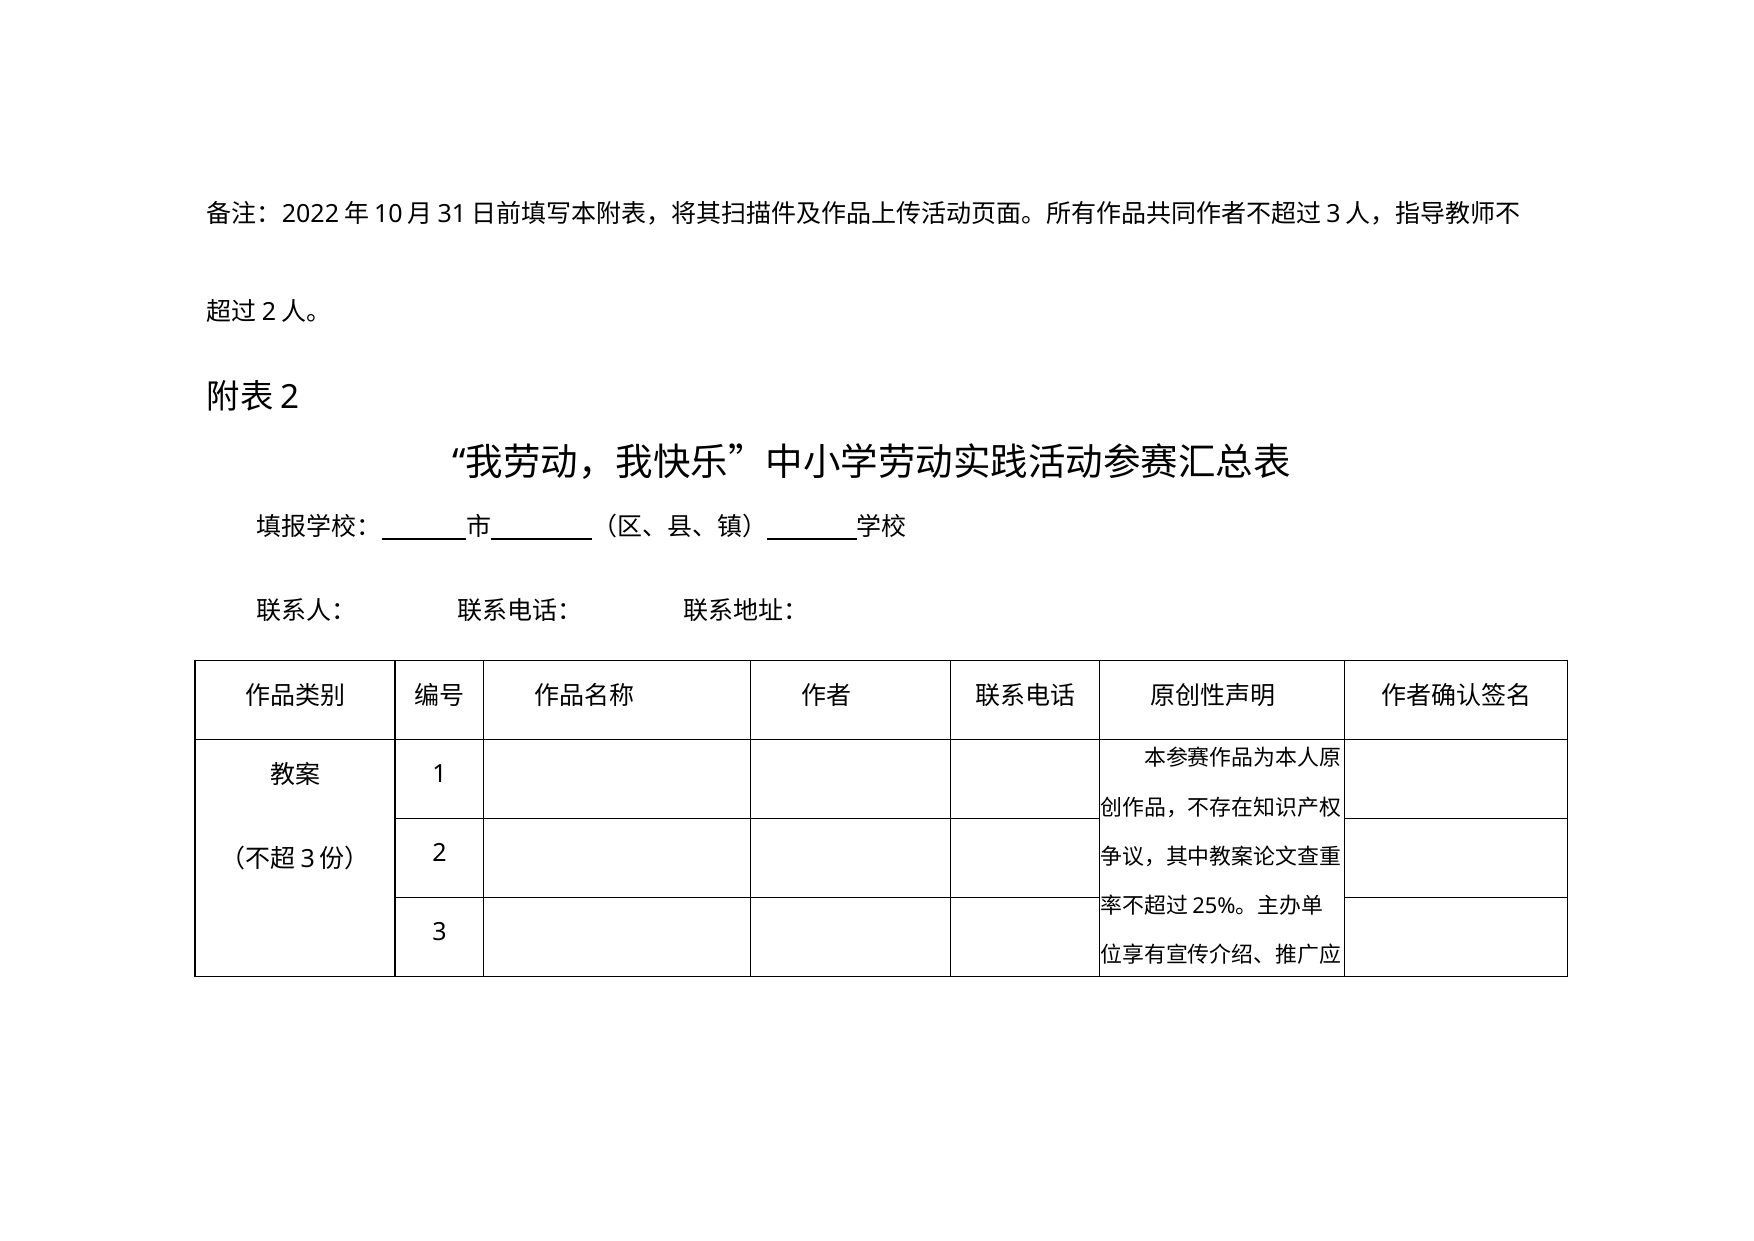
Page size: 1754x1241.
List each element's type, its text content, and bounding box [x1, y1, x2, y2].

table_cell [484, 898, 750, 976]
table_cell 本参赛作品为本人原创作品，不存在知识产权争议，其中教案论文查重率不超过25%。主办单位享有宣传介绍、推广应用本作品的权力，但保留作者的署名权。特此声明。 [1100, 740, 1344, 976]
table_header 作品类别 [196, 661, 394, 739]
table_cell 3 [396, 898, 483, 976]
table_header 作品名称 [484, 661, 750, 739]
table_header 联系电话 [951, 661, 1099, 739]
table_cell [951, 898, 1099, 976]
text 填报学校： 市 （区、县、镇） 学校 [207, 492, 1535, 558]
text 附表2 [207, 361, 1535, 426]
text 联系人： 联系电话： 联系地址： [207, 576, 1535, 641]
table_header 原创性声明 [1100, 661, 1344, 739]
text 备注：2022年10月31日前填写本附表，将其扫描件及作品上传活动页面。所有作品共同作者不超过3人，指导教师不超过2人。 [207, 179, 1535, 343]
table_cell [1345, 740, 1567, 818]
table_header 作者 [751, 661, 950, 739]
table_cell 2 [396, 819, 483, 897]
text “我劳动，我快乐”中小学劳动实践活动参赛汇总表 [207, 426, 1535, 492]
table_cell [484, 819, 750, 897]
table_cell 1 [396, 740, 483, 818]
table_cell [484, 740, 750, 818]
table_cell [1345, 898, 1567, 976]
table_cell 教案 （不超3份） [196, 740, 394, 976]
table_cell [1345, 819, 1567, 897]
table_cell [951, 819, 1099, 897]
table_header 编号 [396, 661, 483, 739]
table_header 作者确认签名 [1345, 661, 1567, 739]
table_cell [751, 819, 950, 897]
table_cell [751, 898, 950, 976]
table_cell [751, 740, 950, 818]
table_cell [951, 740, 1099, 818]
